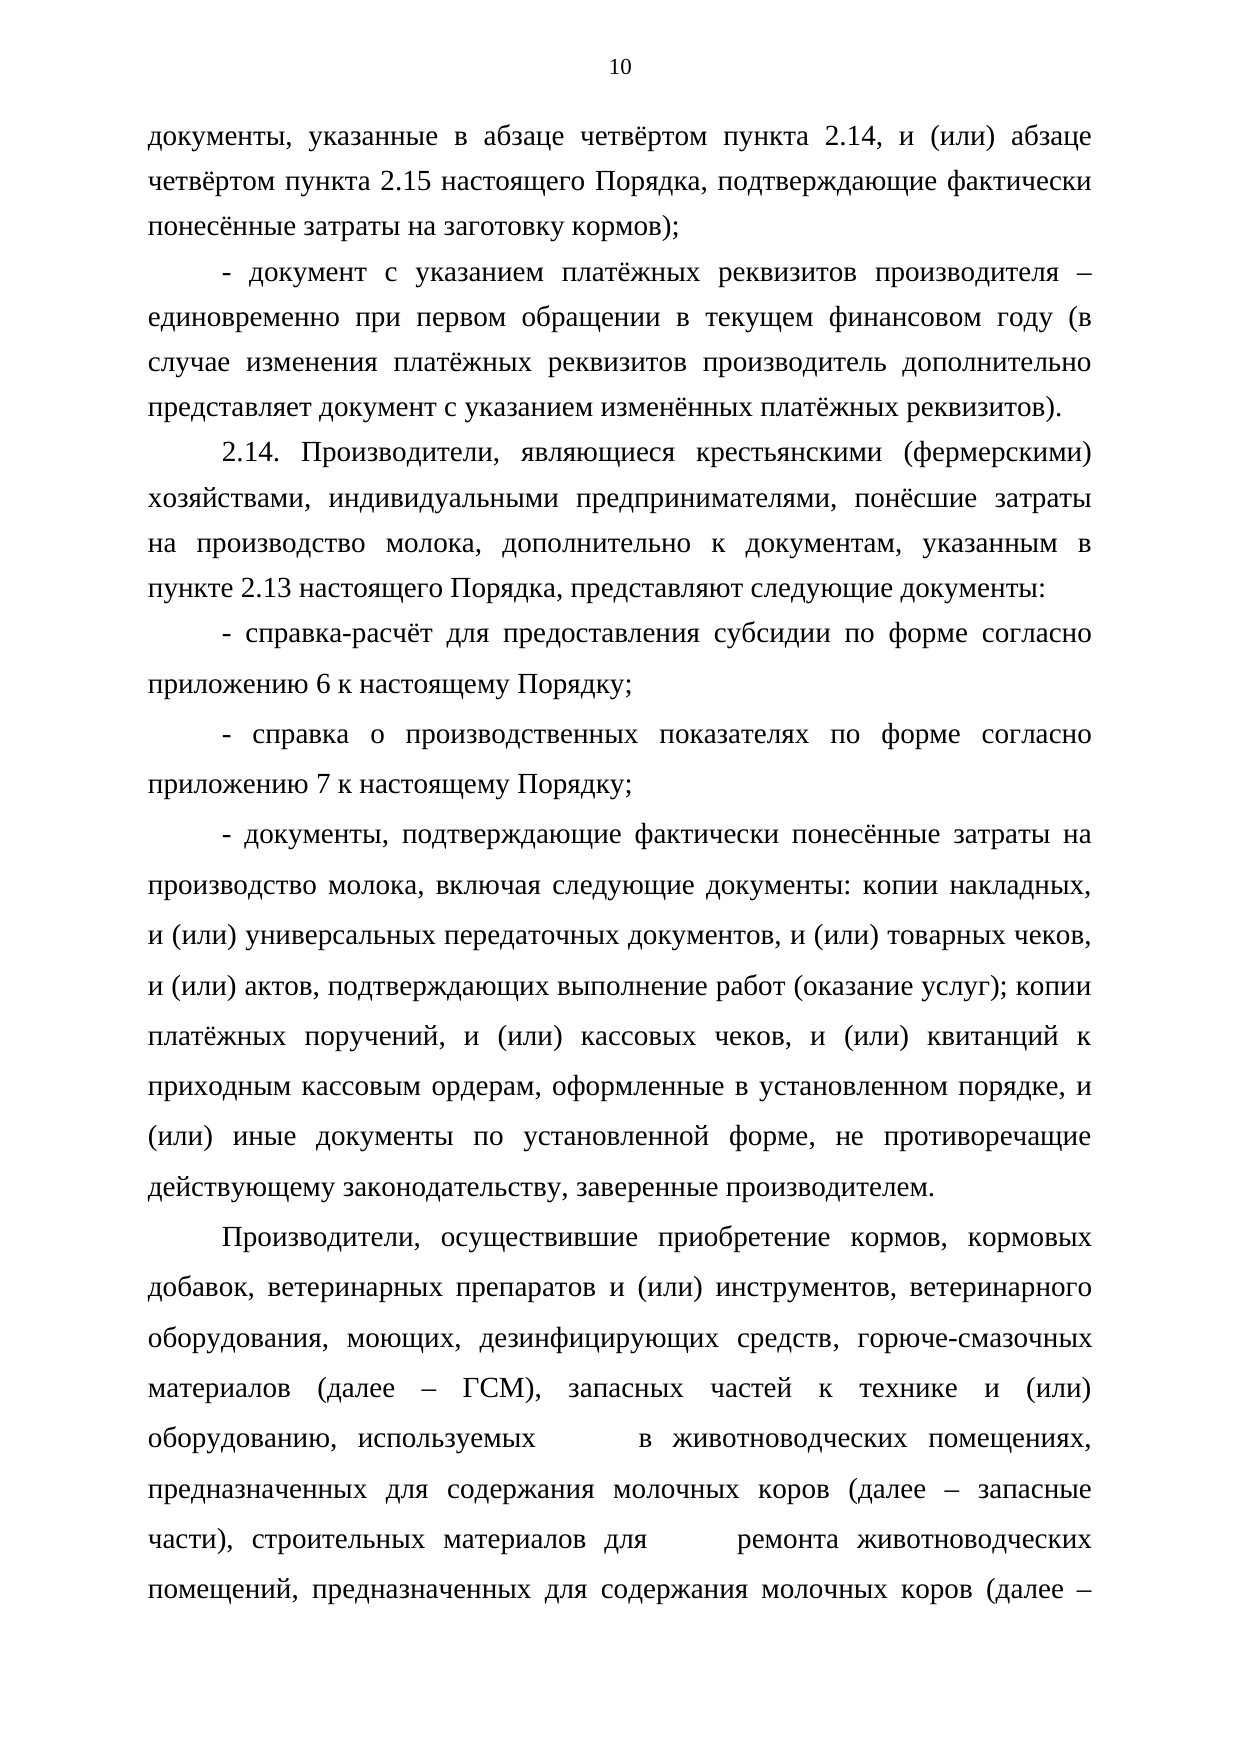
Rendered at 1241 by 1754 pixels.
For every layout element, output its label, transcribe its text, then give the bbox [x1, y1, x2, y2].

text - документ с указанием платёжных реквизитов производителя – единовременно при первом обращении в текущем финансовом году (в случае изменения платёжных реквизитов производитель дополнительно представляет документ с указанием изменённых платёжных реквизитов). [148, 254, 1092, 423]
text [148, 118, 1092, 242]
text - документы, подтверждающие фактически понесённые затраты на производство молока, включая следующие документы: копии накладных, и (или) универсальных передаточных документов, и (или) товарных чеков, и (или) актов, подтверждающих выполнение работ (оказание услуг); копии платёжных поручений, и (или) кассовых чеков, и (или) квитанций к приходным кассовым ордерам, оформленные в установленном порядке, и (или) иные документы по установленной форме, не противоречащие действующему законодательству, заверенные производителем. [148, 817, 1092, 1202]
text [148, 1219, 1092, 1605]
text - справка-расчёт для предоставления субсидии по форме согласно приложению 6 к настоящему Порядку; [148, 615, 1092, 699]
text 2.14. Производители, являющиеся крестьянскими (фермерскими) хозяйствами, индивидуальными предпринимателями, понёсшие затраты на производство молока, дополнительно к документам, указанным в пункте 2.13 настоящего Порядка, представляют следующие документы: [148, 434, 1092, 604]
text - справка о производственных показателях по форме согласно приложению 7 к настоящему Порядку; [148, 716, 1092, 800]
